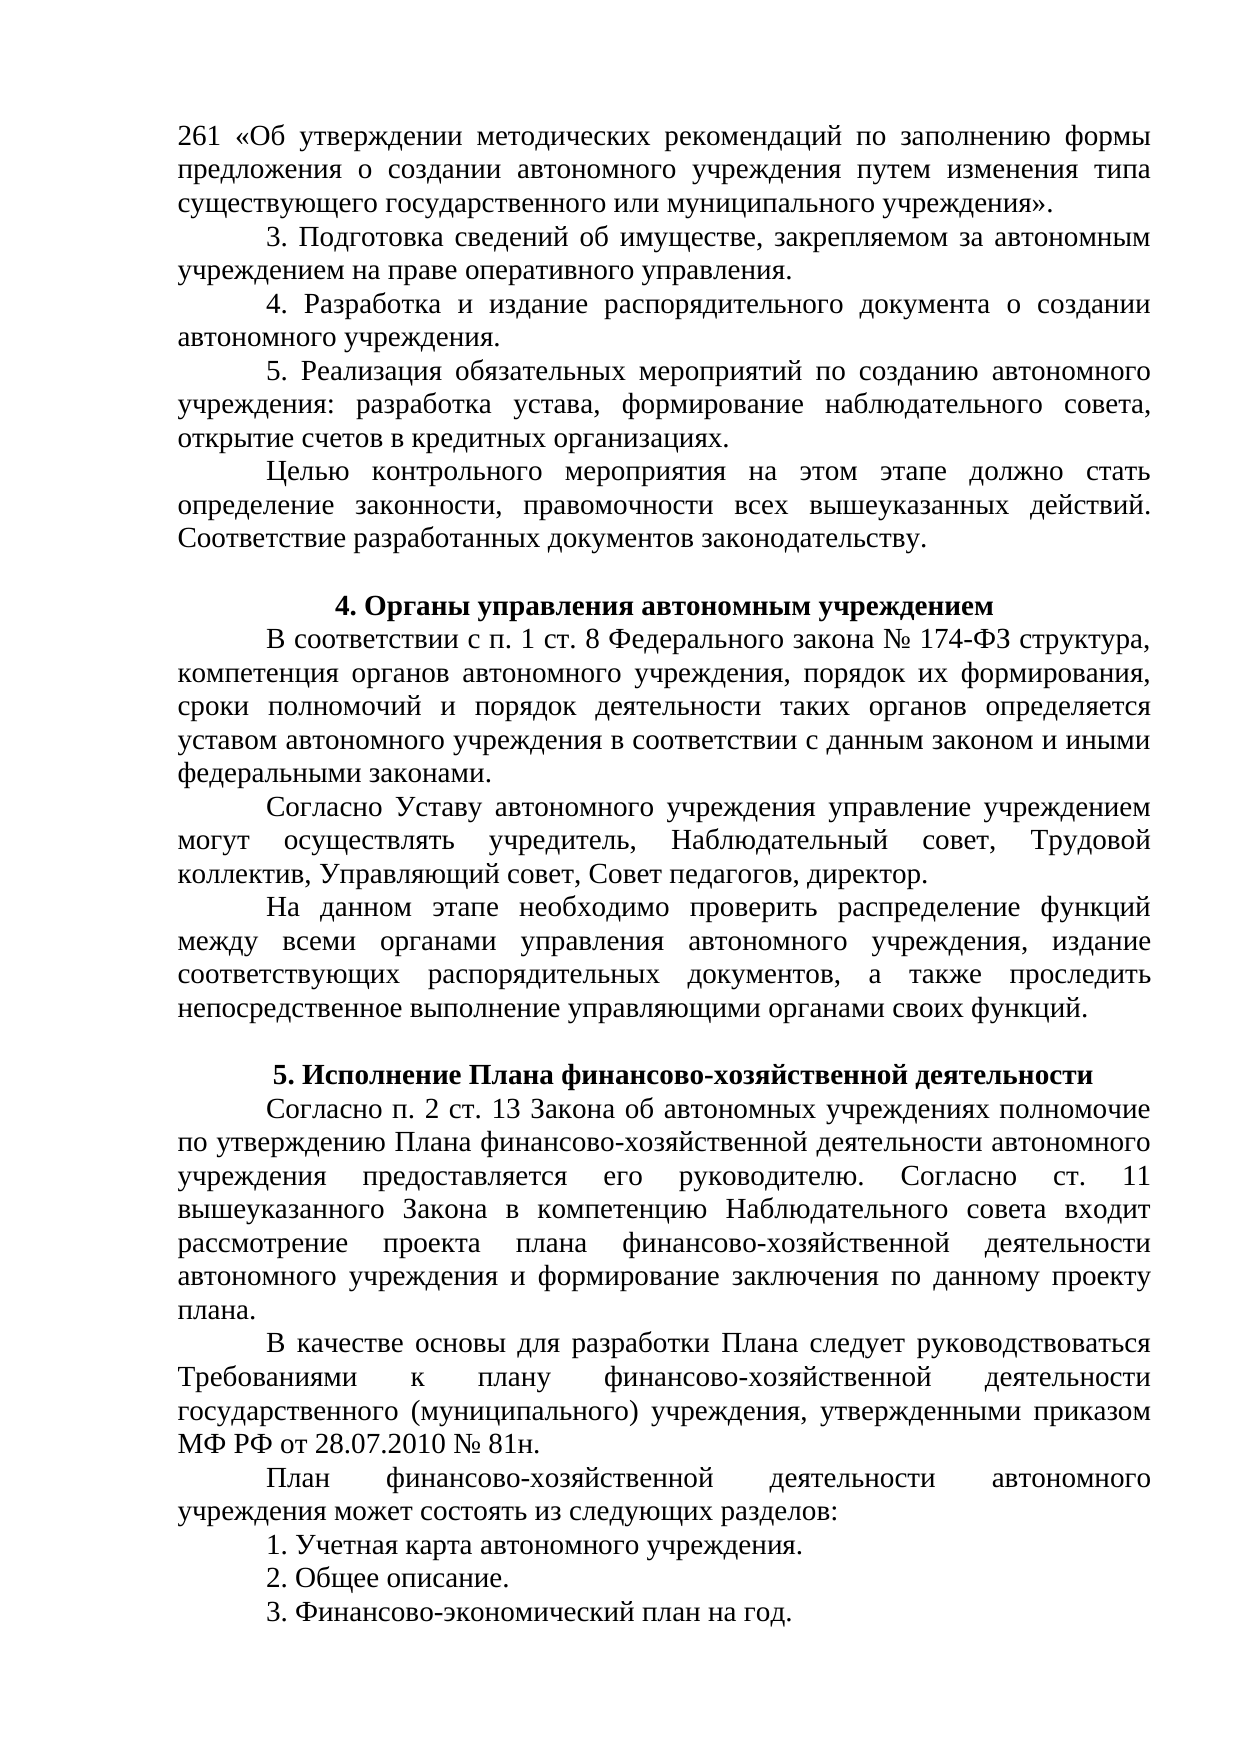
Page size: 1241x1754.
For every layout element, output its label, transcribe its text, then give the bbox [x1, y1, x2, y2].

text В качестве основы для разработки Плана следует руководствоваться Требованиями к плану финансово-хозяйственной деятельности государственного (муниципального) учреждения, утвержденными приказом МФ РФ от 28.07.2010 № 81н. [177, 1326, 1152, 1460]
text В соответствии с п. 1 ст. 8 Федерального закона № 174-ФЗ структура, компетенция органов автономного учреждения, порядок их формирования, сроки полномочий и порядок деятельности таких органов определяется уставом автономного учреждения в соответствии с данным законом и иными федеральными законами. [177, 621, 1152, 789]
text 3. Подготовка сведений об имуществе, закрепляемом за автономным учреждением на праве оперативного управления. [177, 219, 1152, 286]
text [177, 118, 1152, 219]
text Согласно Уставу автономного учреждения управление учреждением могут осуществлять учредитель, Наблюдательный совет, Трудовой коллектив, Управляющий совет, Совет педагогов, директор. [177, 789, 1152, 889]
text 4. Разработка и издание распорядительного документа о создании автономного учреждения. [177, 286, 1152, 353]
text 1. Учетная карта автономного учреждения. [177, 1527, 1152, 1560]
text План финансово-хозяйственной деятельности автономного учреждения может состоять из следующих разделов: [177, 1460, 1152, 1527]
text 4. Органы управления автономным учреждением [177, 588, 1152, 621]
text Согласно п. 2 ст. 13 Закона об автономных учреждениях полномочие по утверждению Плана финансово-хозяйственной деятельности автономного учреждения предоставляется его руководителю. Согласно ст. 11 вышеуказанного Закона в компетенцию Наблюдательного совета входит рассмотрение проекта плана финансово-хозяйственной деятельности автономного учреждения и формирование заключения по данному проекту плана. [177, 1091, 1152, 1326]
text На данном этапе необходимо проверить распределение функций между всеми органами управления автономного учреждения, издание соответствующих распорядительных документов, а также проследить непосредственное выполнение управляющими органами своих функций. [177, 889, 1152, 1024]
text 2. Общее описание. [177, 1560, 1152, 1594]
text 5. Исполнение Плана финансово-хозяйственной деятельности [215, 1057, 1152, 1091]
text 5. Реализация обязательных мероприятий по созданию автономного учреждения: разработка устава, формирование наблюдательного совета, открытие счетов в кредитных организациях. [177, 353, 1152, 453]
text 3. Финансово-экономический план на год. [177, 1594, 1152, 1627]
text Целью контрольного мероприятия на этом этапе должно стать определение законности, правомочности всех вышеуказанных действий. Соответствие разработанных документов законодательству. [177, 453, 1152, 554]
